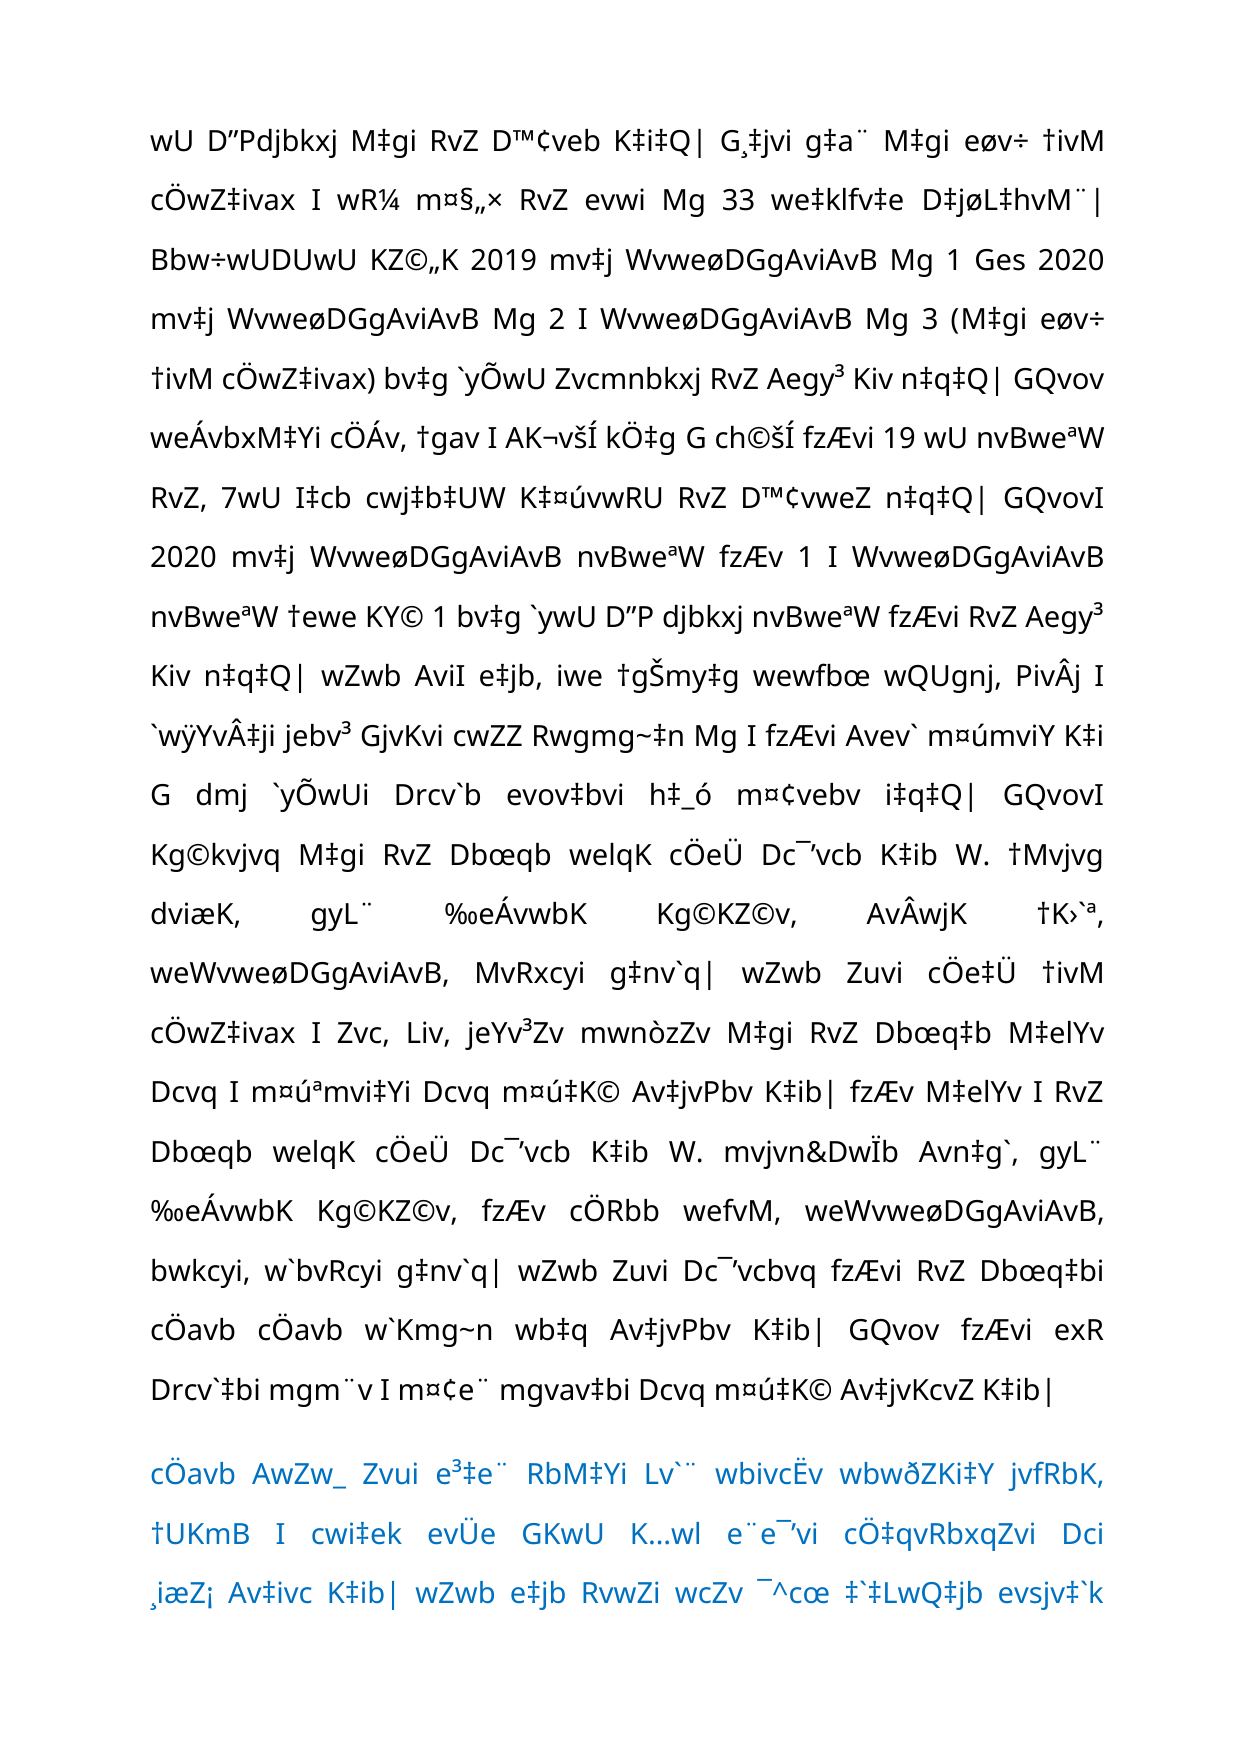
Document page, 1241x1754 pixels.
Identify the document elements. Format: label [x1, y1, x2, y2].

text [150, 1453, 1105, 1612]
text [150, 120, 1105, 1409]
